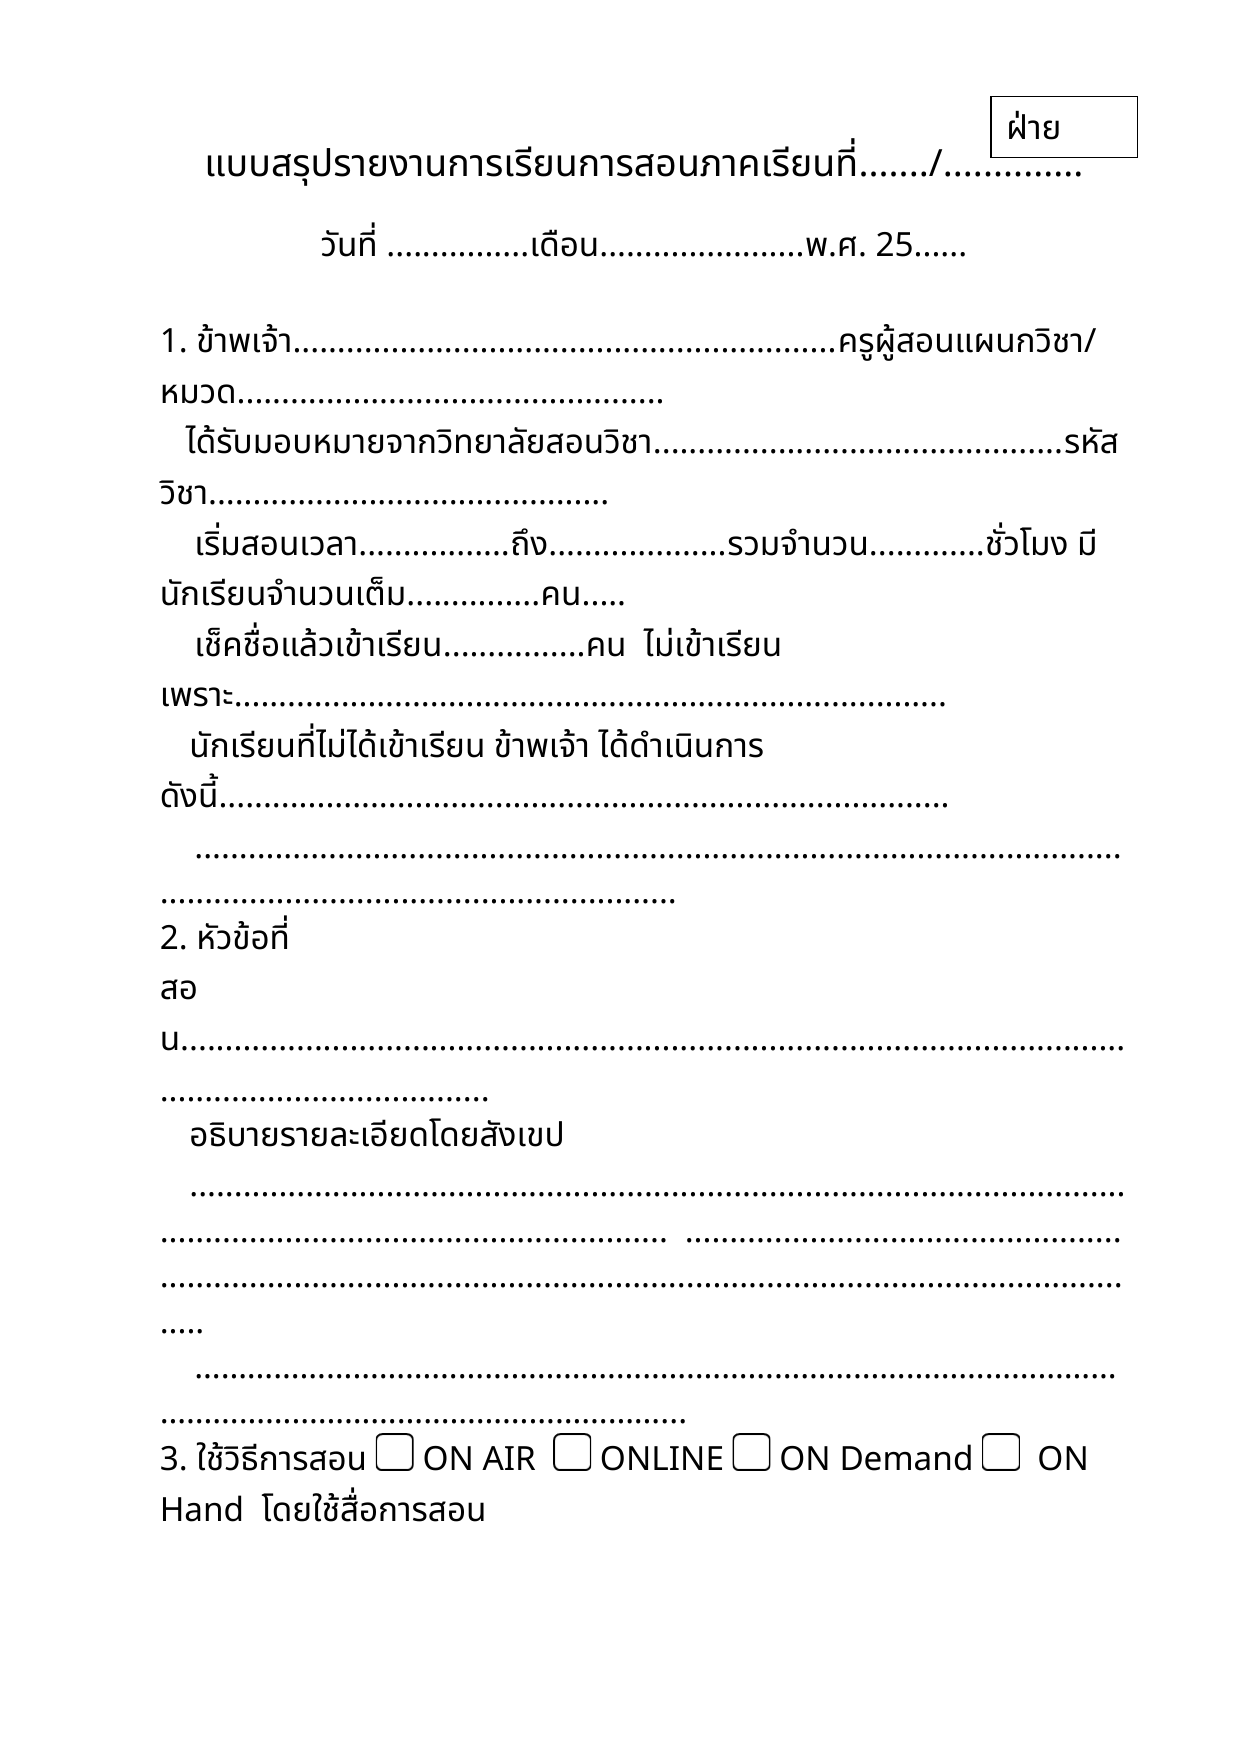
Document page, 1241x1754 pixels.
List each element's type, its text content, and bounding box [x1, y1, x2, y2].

text เริ่มสอนเวลา.................ถึง....................รวมจำนวน.............ชั่วโมง มีนักเรียนจำนวนเต็ม...............คน..... เช็คชื่อแล้วเข้าเรียน................คน ไม่เข้าเรียนเพราะ................................................................................ [159, 519, 1128, 722]
text แบบสรุปรายงานการเรียนการสอนภาคเรียนที่......./.............. [159, 136, 1128, 221]
text ได้รับมอบหมายจากวิทยาลัยสอนวิชา..............................................รหัสวิชา............................................. [159, 418, 1128, 519]
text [159, 1434, 1128, 1536]
text วันที่ ................เดือน.......................พ.ศ. 25...... [159, 221, 1128, 271]
picture [553, 1433, 592, 1471]
text 2. หัวข้อที่สอน............................................................................................................................................... [159, 914, 1128, 1111]
text อธิบายรายละเอียดโดยสังเขป .................................................................................................................................................................. .................................................................................................................................................................. ………………………………………………………………………………………………………………………………………………... [159, 1111, 1128, 1434]
picture [732, 1433, 771, 1471]
text 1. ข้าพเจ้า.............................................................ครูผู้สอนแผนกวิชา/หมวด................................................ [159, 317, 1128, 418]
text นักเรียนที่ไม่ได้เข้าเรียน ข้าพเจ้า ได้ดำเนินการดังนี้.................................................................................. .................................................................................................................................................................. [159, 722, 1128, 914]
picture [982, 1433, 1020, 1471]
picture [375, 1433, 414, 1471]
